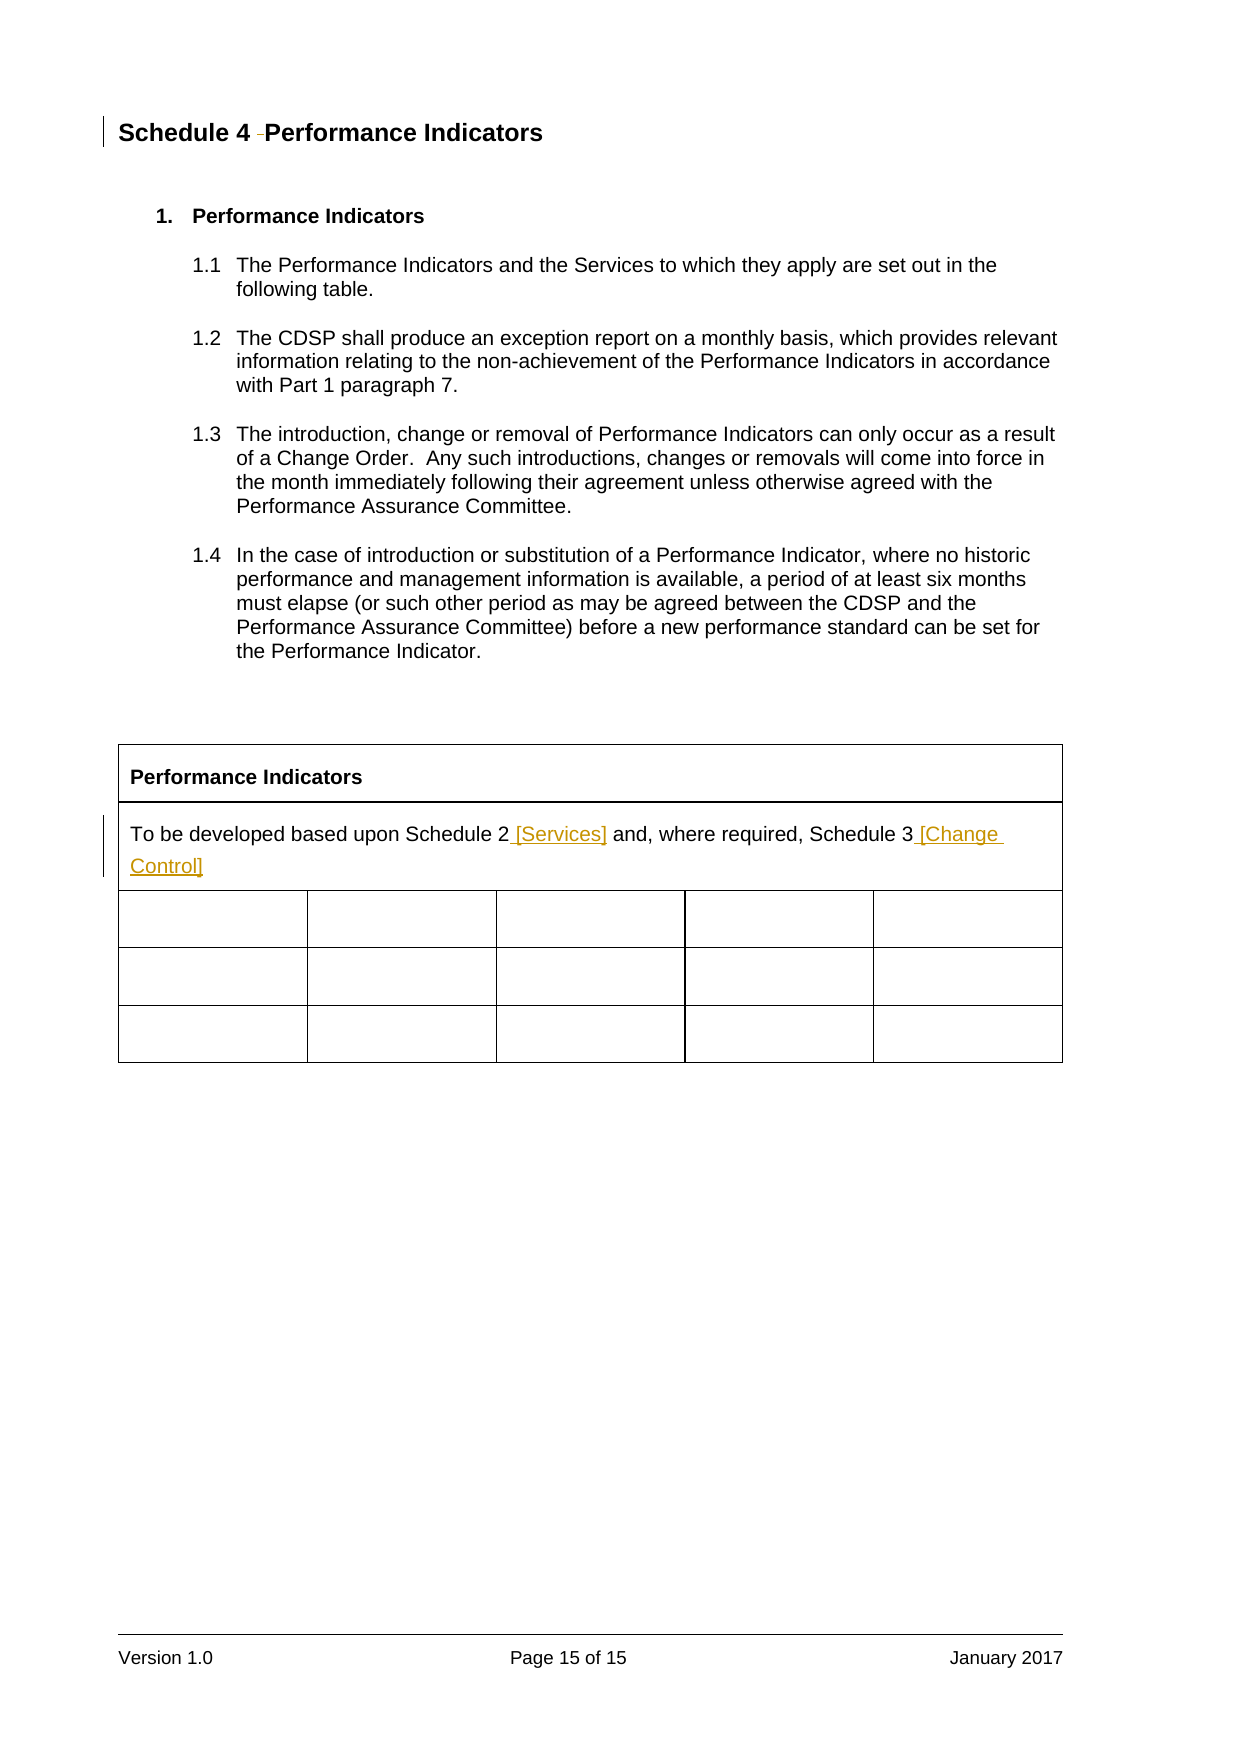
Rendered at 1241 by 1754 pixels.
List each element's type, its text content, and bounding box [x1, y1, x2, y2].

table_cell [874, 948, 1062, 1004]
table_cell [308, 1006, 496, 1062]
table_cell [874, 1006, 1062, 1062]
list Performance Indicators [156, 203, 1063, 227]
table_cell [119, 891, 307, 947]
text Schedule 4 Performance Indicators [118, 116, 1063, 147]
table_cell [308, 948, 496, 1004]
table_cell [119, 948, 307, 1004]
table_cell [686, 948, 873, 1004]
table_cell [497, 891, 684, 947]
table_cell [874, 891, 1062, 947]
table_cell [686, 1006, 873, 1062]
table_cell [308, 891, 496, 947]
list The introduction, change or removal of Performance Indicators can only occur as a result of a Change Order. Any such introductions, changes or removals will come into force in the month immediately following their agreement unless otherwise agreed with the Performance Assurance Committee. [192, 422, 1063, 518]
list The Performance Indicators and the Services to which they apply are set out in the following table. [192, 252, 1063, 300]
table_cell To be developed based upon Schedule 2 and, where required, Schedule 3 [119, 803, 1062, 890]
table_cell [497, 948, 684, 1004]
list In the case of introduction or substitution of a Performance Indicator, where no historic performance and management information is available, a period of at least six months must elapse (or such other period as may be agreed between the CDSP and the Performance Assurance Committee) before a new performance standard can be set for the Performance Indicator. [192, 543, 1063, 663]
table_cell [497, 1006, 684, 1062]
table_cell [119, 1006, 307, 1062]
list The CDSP shall produce an exception report on a monthly basis, which provides relevant information relating to the non-achievement of the Performance Indicators in accordance with Part 1 paragraph 7. [192, 325, 1063, 397]
table_cell [686, 891, 873, 947]
table_header Performance Indicators [119, 745, 1062, 801]
